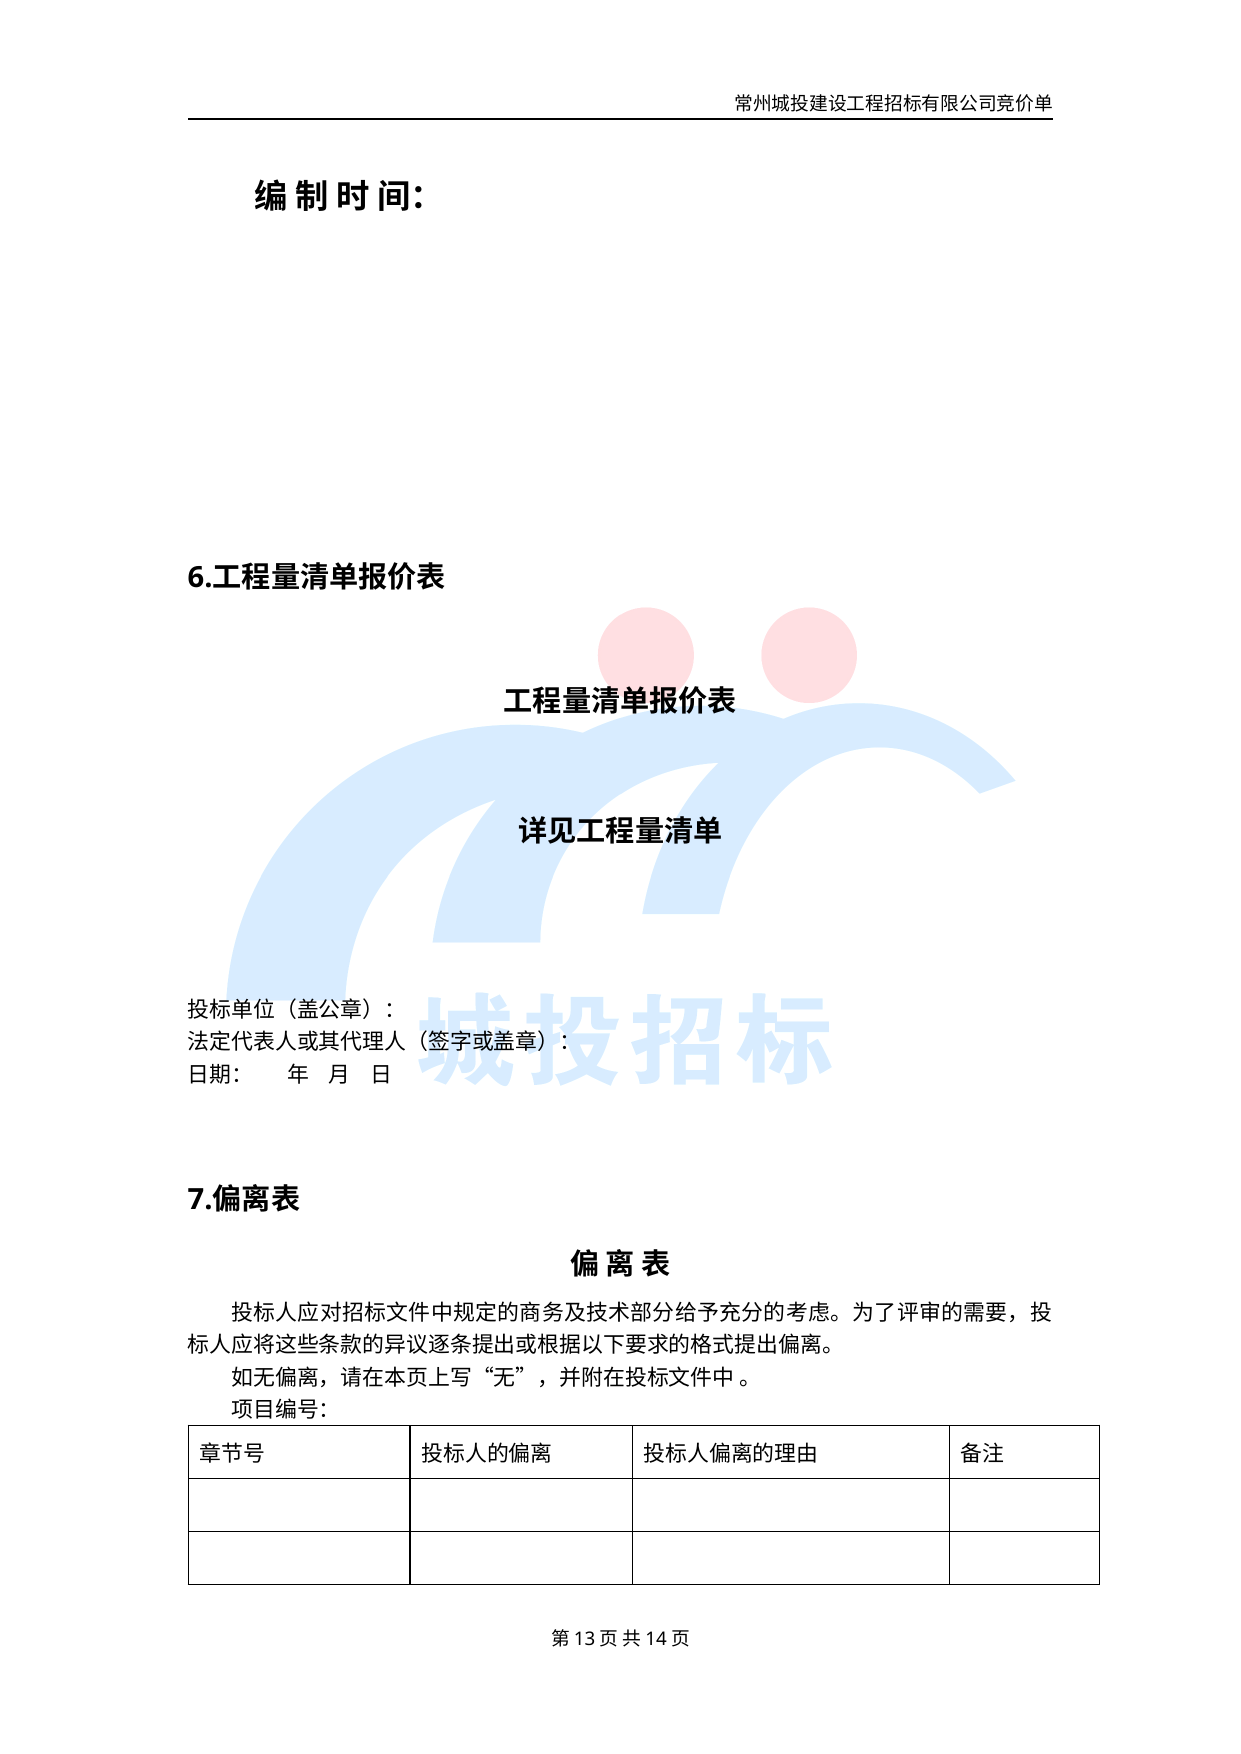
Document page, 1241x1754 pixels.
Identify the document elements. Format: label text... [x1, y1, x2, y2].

table_header 投标人的偏离 [411, 1426, 632, 1478]
text 投标人应对招标文件中规定的商务及技术部分给予充分的考虑。为了评审的需要，投标人应将这些条款的异议逐条提出或根据以下要求的格式提出偏离。 [187, 1294, 1053, 1359]
table_cell [950, 1532, 1099, 1584]
text 偏 离 表 [187, 1229, 1053, 1294]
table_header 投标人偏离的理由 [633, 1426, 949, 1478]
table_cell [189, 1479, 409, 1531]
text 日期： 年 月 日 [187, 1056, 1053, 1089]
table_cell [633, 1479, 949, 1531]
text 法定代表人或其代理人（签字或盖章）： [187, 1024, 1053, 1056]
table_cell [189, 1532, 409, 1584]
text 项目编号： [187, 1392, 1053, 1424]
table_header 备注 [950, 1426, 1099, 1478]
table_cell [411, 1479, 632, 1531]
text 6.工程量清单报价表 [187, 542, 1053, 607]
table_cell [411, 1532, 632, 1584]
table_header 章节号 [189, 1426, 409, 1478]
text 编 制 时 间： [187, 162, 1053, 227]
text 详见工程量清单 [187, 796, 1053, 861]
table_cell [633, 1532, 949, 1584]
text 如无偏离，请在本页上写“无”，并附在投标文件中 。 [187, 1359, 1053, 1392]
text 工程量清单报价表 [187, 666, 1053, 731]
table_cell [950, 1479, 1099, 1531]
text 投标单位（盖公章）： [187, 991, 1053, 1024]
text 7.偏离表 [187, 1164, 1053, 1229]
